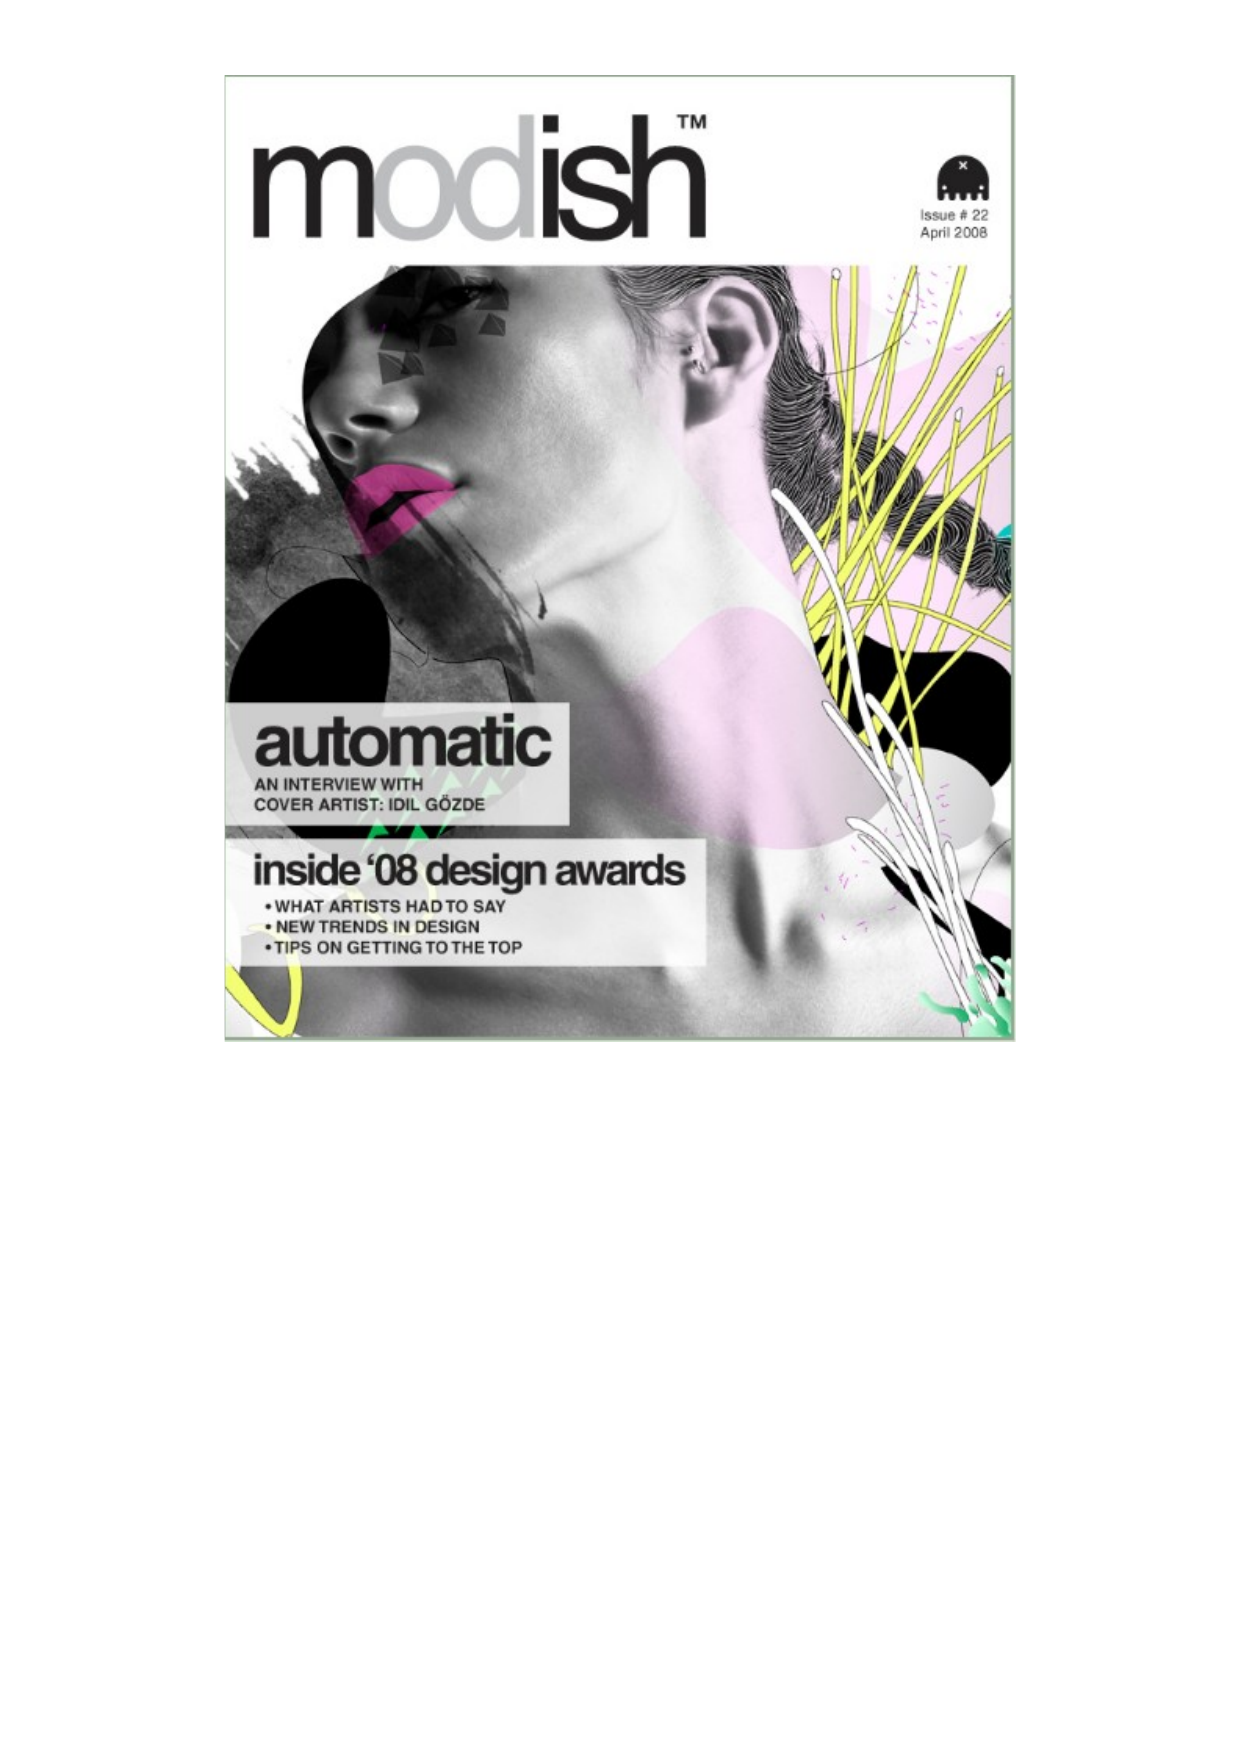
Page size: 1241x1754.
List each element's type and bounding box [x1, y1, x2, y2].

picture [224, 75, 1016, 1042]
